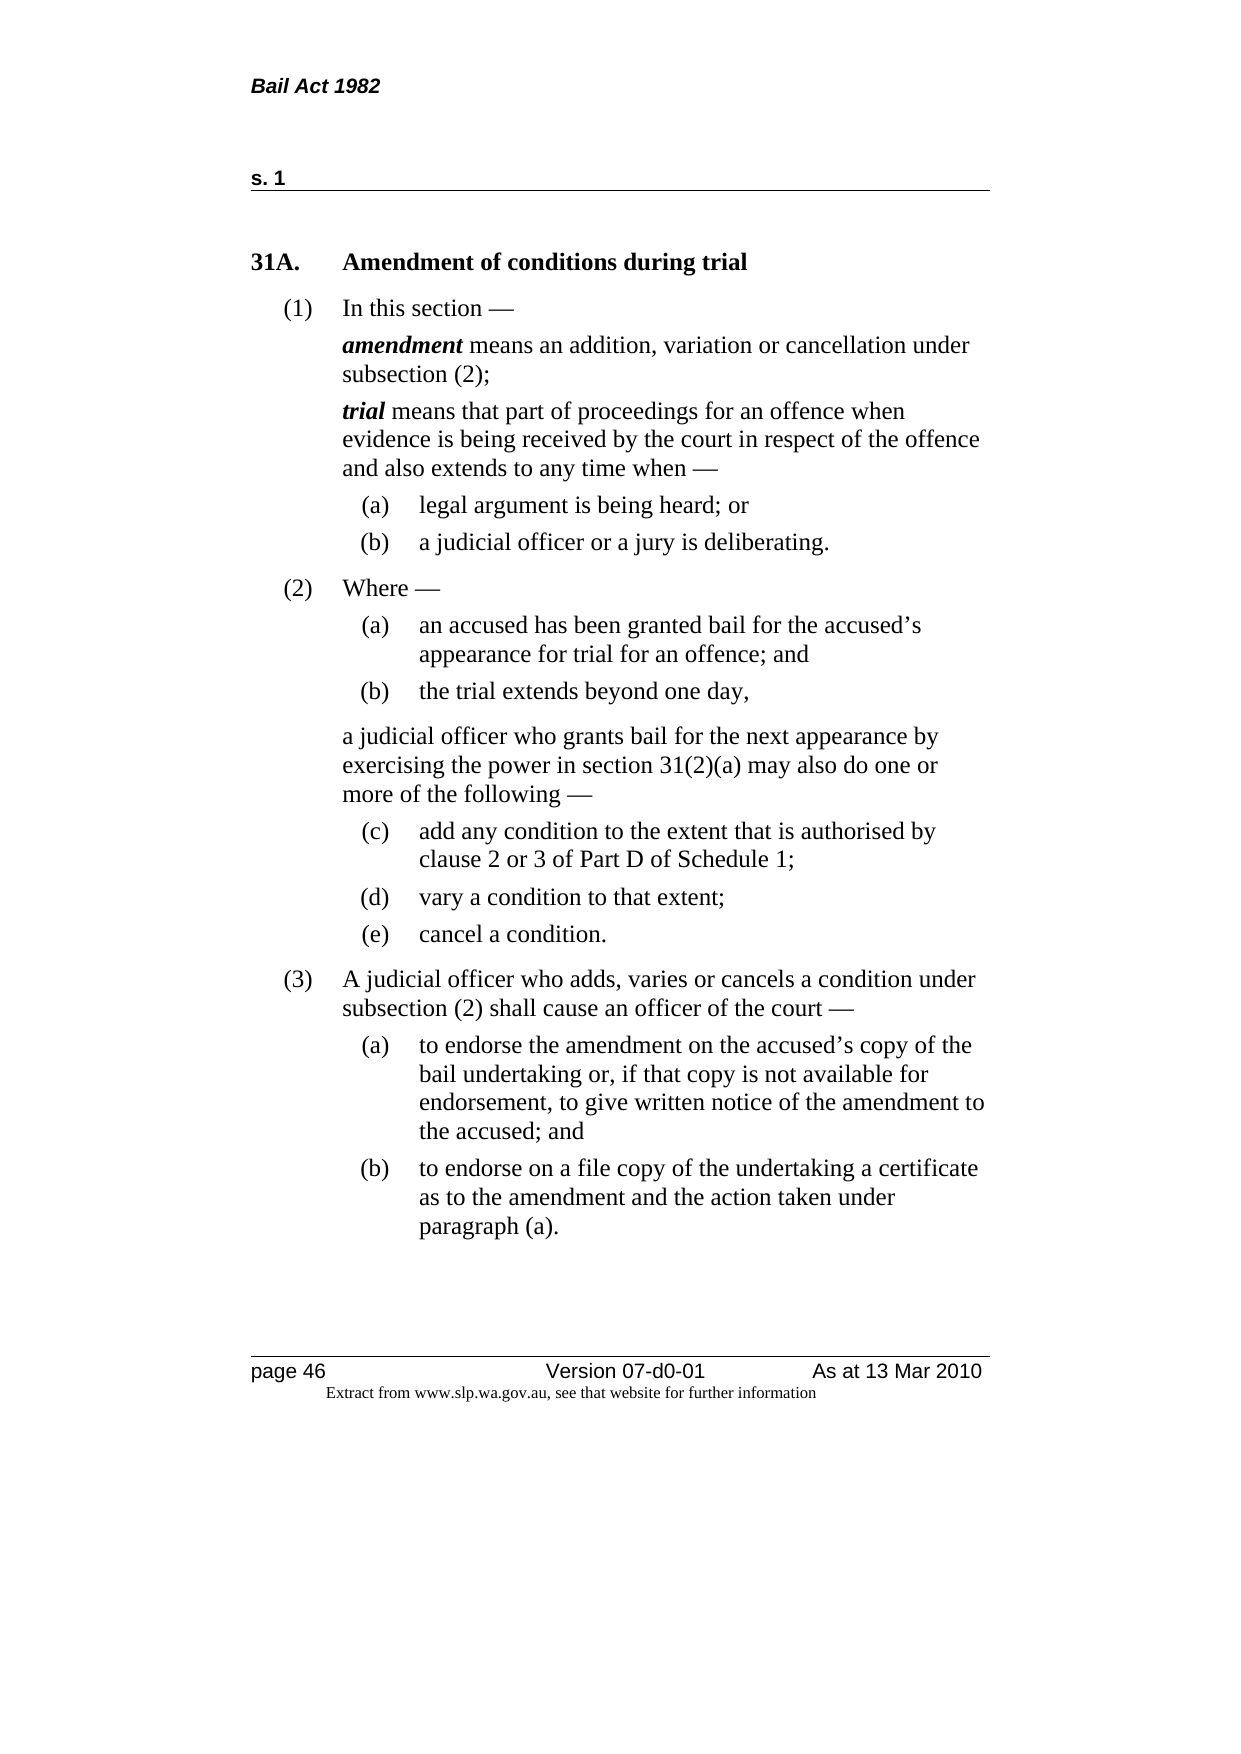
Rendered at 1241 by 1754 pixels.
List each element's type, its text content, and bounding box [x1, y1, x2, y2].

text (a) an accused has been granted bail for the accused’s appearance for trial for an offence; and [251, 610, 990, 667]
text (3) A judicial officer who adds, varies or cancels a condition under subsection (2) shall cause an officer of the court — [251, 964, 990, 1022]
text trial means that part of proceedings for an offence when evidence is being received by the court in respect of the offence and also extends to any time when — [251, 396, 990, 482]
text (a) to endorse the amendment on the accused’s copy of the bail undertaking or, if that copy is not available for endorsement, to give written notice of the amendment to the accused; and [251, 1030, 990, 1145]
text (b) to endorse on a file copy of the undertaking a certificate as to the amendment and the action taken under paragraph (a). [251, 1153, 990, 1239]
text (b) the trial extends beyond one day, [251, 676, 990, 704]
subtitle 31A. Amendment of conditions during trial [251, 247, 990, 276]
text (b) a judicial officer or a jury is deliberating. [251, 527, 990, 556]
text (1) In this section — [251, 293, 990, 322]
text a judicial officer who grants bail for the next appearance by exercising the power in section 31(2)(a) may also do one or more of the following — [251, 721, 990, 807]
text amendment means an addition, variation or cancellation under subsection (2); [251, 330, 990, 387]
text (d) vary a condition to that extent; [251, 882, 990, 910]
text (e) cancel a condition. [251, 919, 990, 947]
text (c) add any condition to the extent that is authorised by clause 2 or 3 of Part D of Schedule 1; [251, 816, 990, 873]
text (2) Where — [251, 573, 990, 602]
text (a) legal argument is being heard; or [251, 490, 990, 519]
